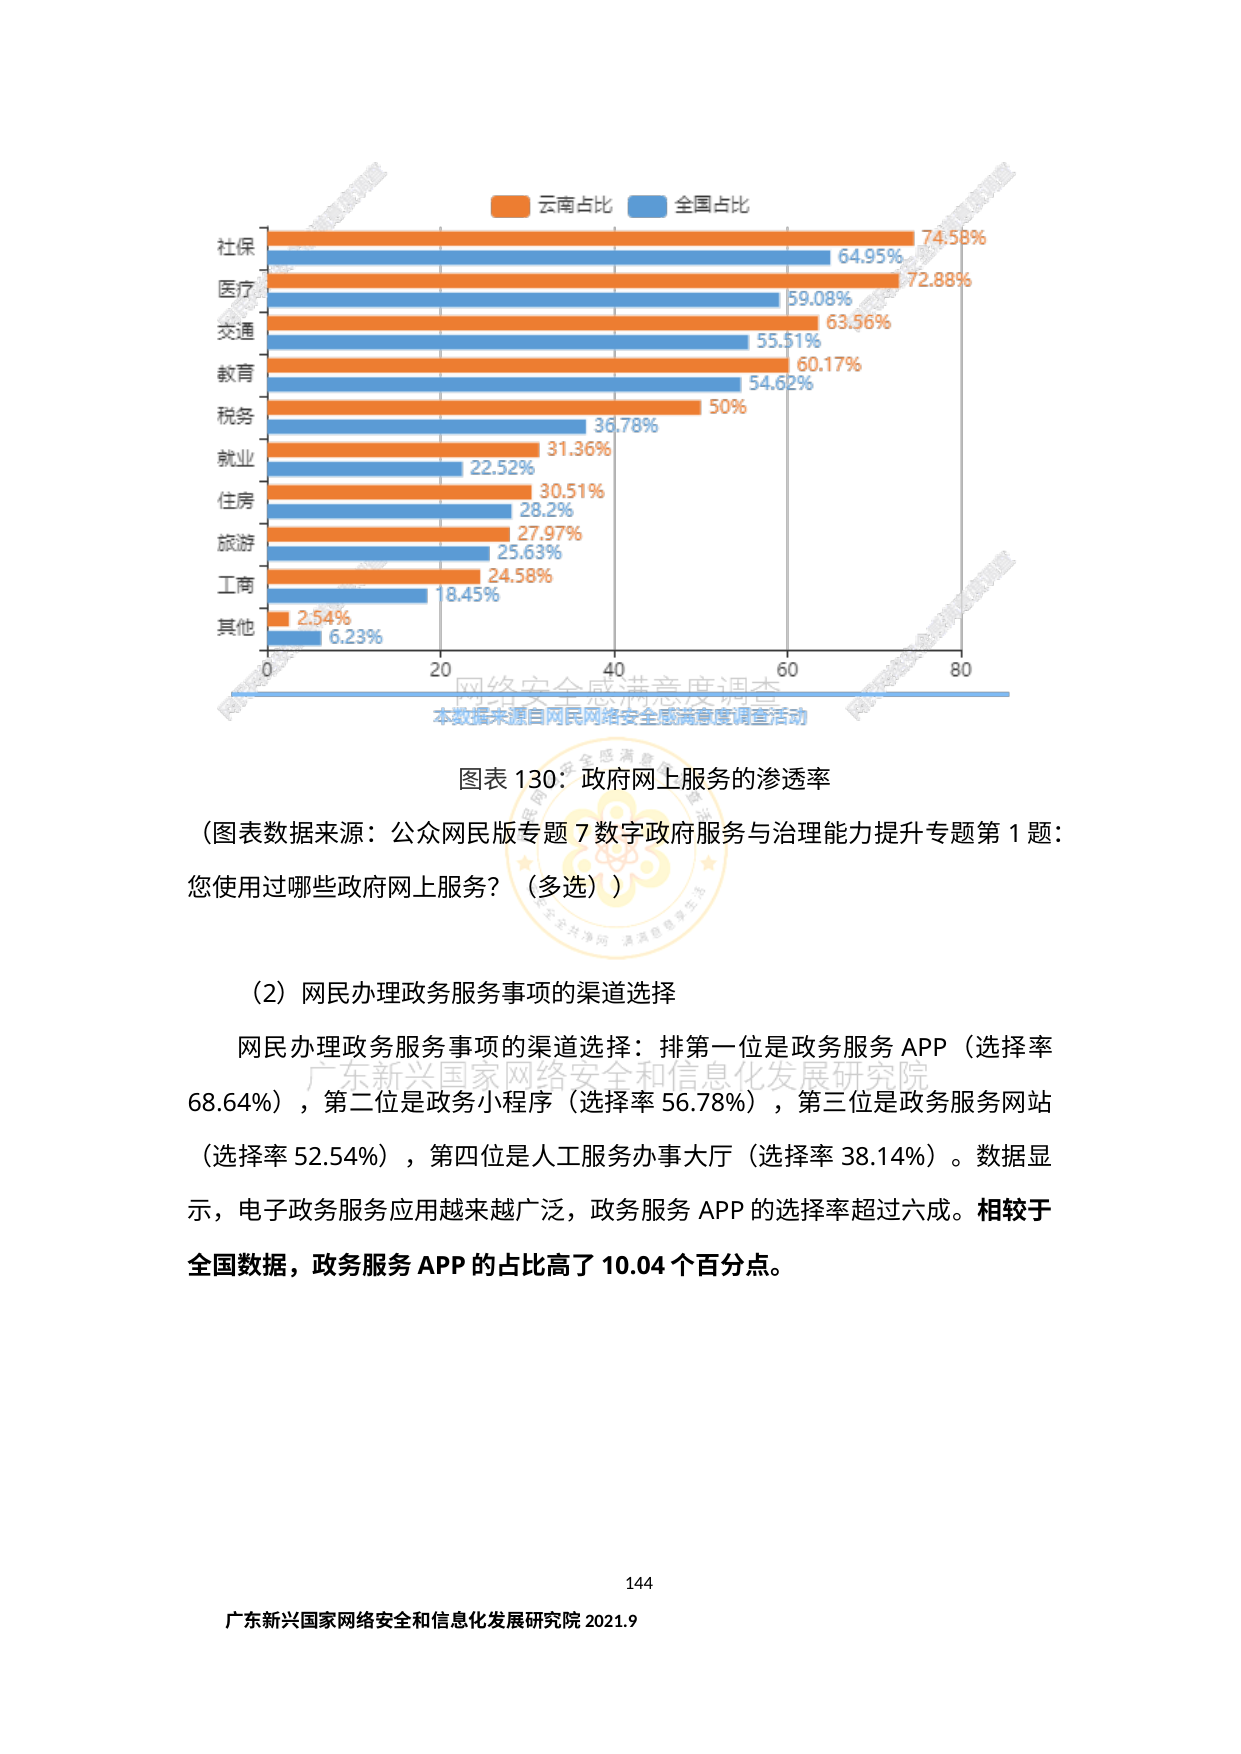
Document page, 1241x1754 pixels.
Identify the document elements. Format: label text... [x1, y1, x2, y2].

text 网民办理政务服务事项的渠道选择：排第一位是政务服务APP（选择率68.64%），第二位是政务小程序（选择率56.78%），第三位是政务服务网站（选择率52.54%），第四位是人工服务办事大厅（选择率38.14%）。数据显示，电子政务服务应用越来越广泛，政务服务APP的选择率超过六成。相较于全国数据，政务服务APP的占比高了10.04个百分点。 [187, 1028, 1053, 1281]
text （图表数据来源：公众网民版专题7数字政府服务与治理能力提升专题第1题：您使用过哪些政府网上服务？（多选）） [187, 813, 1053, 904]
text 图表130：政府网上服务的渗透率 [187, 759, 1053, 795]
picture [202, 150, 1039, 744]
text （2）网民办理政务服务事项的渠道选择 [187, 973, 1053, 1009]
